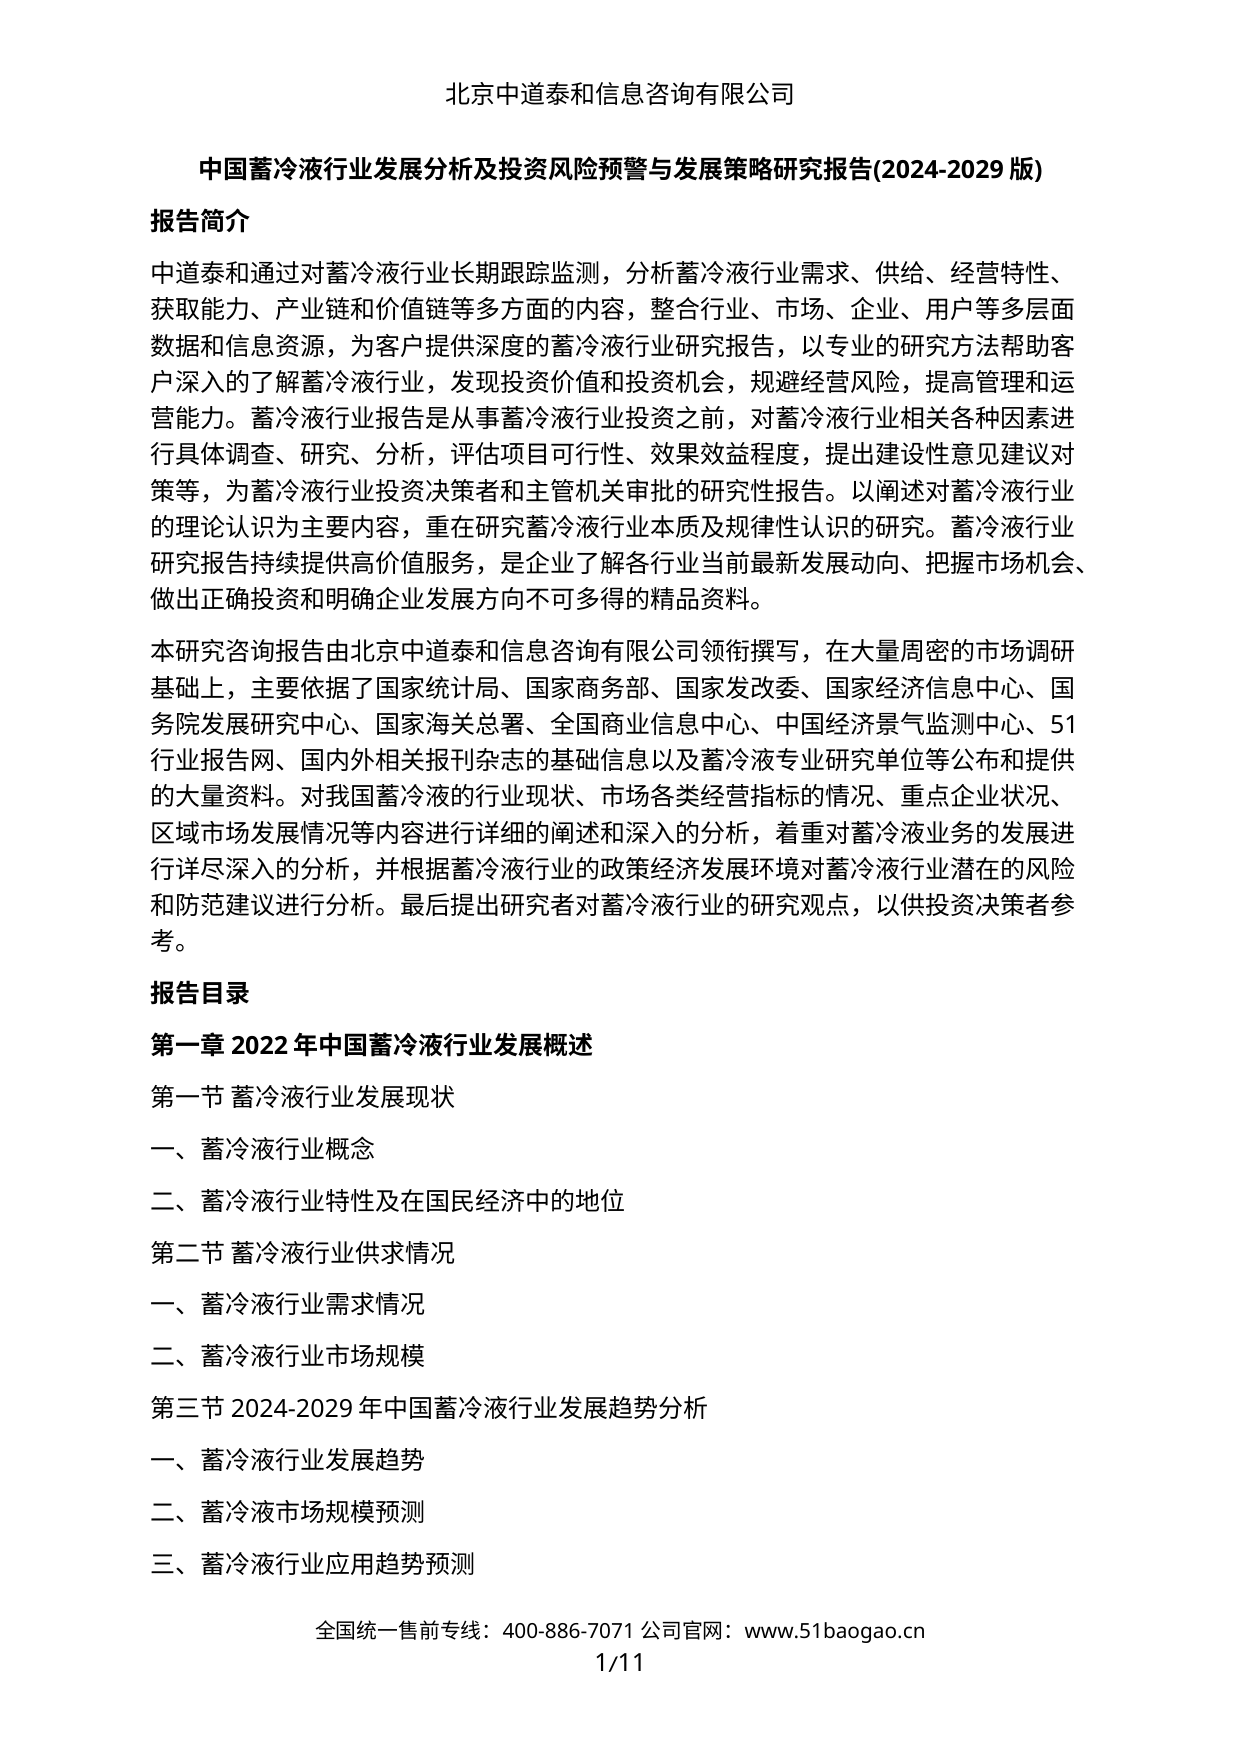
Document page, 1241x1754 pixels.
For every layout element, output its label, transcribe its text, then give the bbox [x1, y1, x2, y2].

text 三、蓄冷液行业应用趋势预测 [150, 1544, 1090, 1581]
text 中国蓄冷液行业发展分析及投资风险预警与发展策略研究报告(2024-2029版) [150, 150, 1090, 186]
text 中道泰和通过对蓄冷液行业长期跟踪监测，分析蓄冷液行业需求、供给、经营特性、获取能力、产业链和价值链等多方面的内容，整合行业、市场、企业、用户等多层面数据和信息资源，为客户提供深度的蓄冷液行业研究报告，以专业的研究方法帮助客户深入的了解蓄冷液行业，发现投资价值和投资机会，规避经营风险，提高管理和运营能力。蓄冷液行业报告是从事蓄冷液行业投资之前，对蓄冷液行业相关各种因素进行具体调查、研究、分析，评估项目可行性、效果效益程度，提出建设性意见建议对策等，为蓄冷液行业投资决策者和主管机关审批的研究性报告。以阐述对蓄冷液行业的理论认识为主要内容，重在研究蓄冷液行业本质及规律性认识的研究。蓄冷液行业研究报告持续提供高价值服务，是企业了解各行业当前最新发展动向、把握市场机会、做出正确投资和明确企业发展方向不可多得的精品资料。 [150, 254, 1090, 616]
text 一、蓄冷液行业概念 [150, 1129, 1090, 1166]
text 二、蓄冷液行业市场规模 [150, 1337, 1090, 1373]
text 报告简介 [150, 202, 1090, 238]
text 第二节 蓄冷液行业供求情况 [150, 1233, 1090, 1269]
text 第三节 2024-2029年中国蓄冷液行业发展趋势分析 [150, 1389, 1090, 1425]
text 本研究咨询报告由北京中道泰和信息咨询有限公司领衔撰写，在大量周密的市场调研基础上，主要依据了国家统计局、国家商务部、国家发改委、国家经济信息中心、国务院发展研究中心、国家海关总署、全国商业信息中心、中国经济景气监测中心、51行业报告网、国内外相关报刊杂志的基础信息以及蓄冷液专业研究单位等公布和提供的大量资料。对我国蓄冷液的行业现状、市场各类经营指标的情况、重点企业状况、区域市场发展情况等内容进行详细的阐述和深入的分析，着重对蓄冷液业务的发展进行详尽深入的分析，并根据蓄冷液行业的政策经济发展环境对蓄冷液行业潜在的风险和防范建议进行分析。最后提出研究者对蓄冷液行业的研究观点，以供投资决策者参考。 [150, 632, 1090, 958]
text 二、蓄冷液市场规模预测 [150, 1492, 1090, 1529]
text 报告目录 [150, 974, 1090, 1010]
text 第一章 2022年中国蓄冷液行业发展概述 [150, 1026, 1090, 1062]
text 第一节 蓄冷液行业发展现状 [150, 1077, 1090, 1114]
text 二、蓄冷液行业特性及在国民经济中的地位 [150, 1181, 1090, 1217]
text 一、蓄冷液行业需求情况 [150, 1285, 1090, 1321]
text 一、蓄冷液行业发展趋势 [150, 1441, 1090, 1477]
